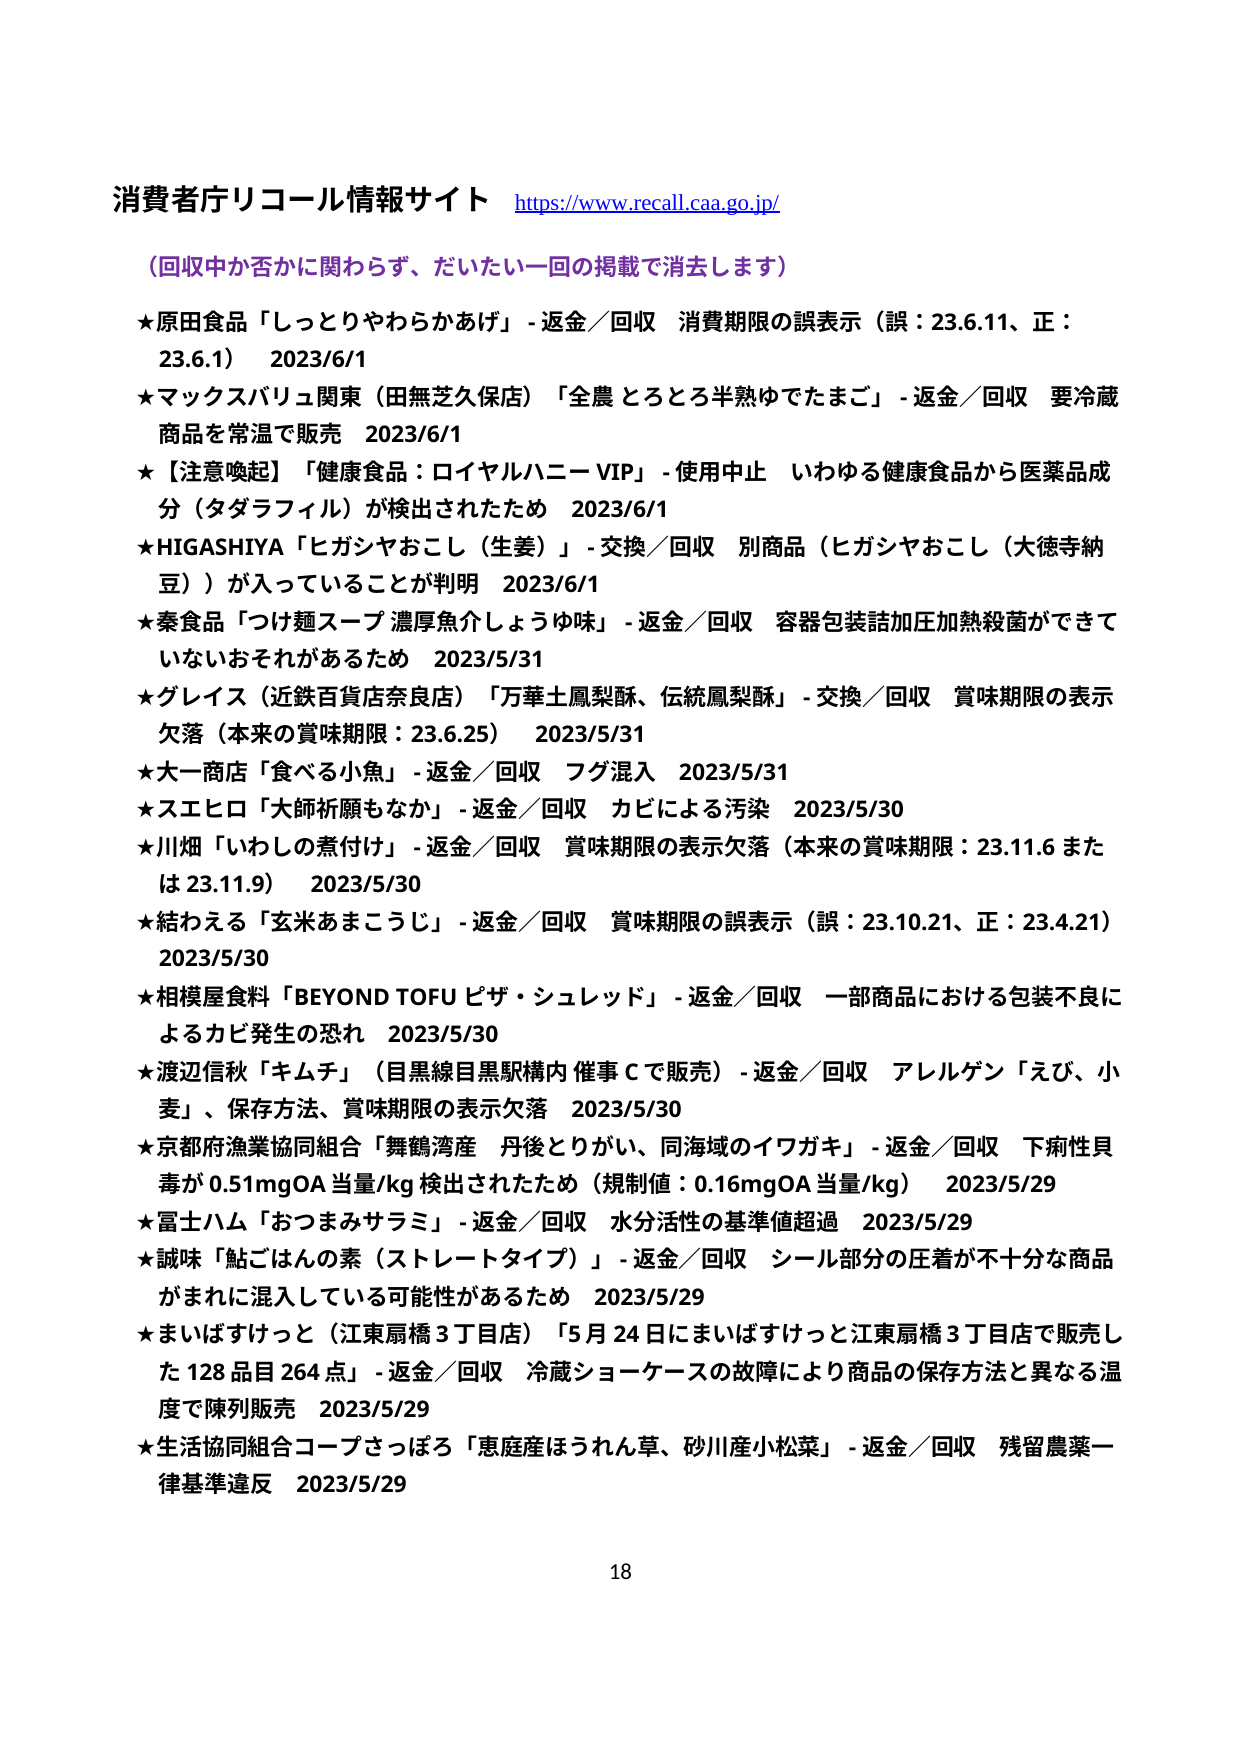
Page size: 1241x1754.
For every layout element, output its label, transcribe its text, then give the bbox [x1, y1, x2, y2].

text ★原田食品「しっとりやわらかあげ」 - 返金／回収 消費期限の誤表示（誤：23.6.11、正：23.6.1） 2023/6/1 [135, 301, 1128, 376]
text ★まいばすけっと（江東扇橋3丁目店）「5月24日にまいばすけっと江東扇橋3丁目店で販売した128品目264点」 - 返金／回収 冷蔵ショーケースの故障により商品の保存方法と異なる温度で陳列販売 2023/5/29 [135, 1314, 1128, 1426]
text ★グレイス（近鉄百貨店奈良店）「万華土鳳梨酥、伝統鳳梨酥」 - 交換／回収 賞味期限の表示欠落（本来の賞味期限：23.6.25） 2023/5/31 [135, 676, 1128, 751]
text ★大一商店「食べる小魚」 - 返金／回収 フグ混入 2023/5/31 [135, 751, 1128, 789]
text ★結わえる「玄米あまこうじ」 - 返金／回収 賞味期限の誤表示（誤：23.10.21、正：23.4.21） 2023/5/30 [135, 901, 1128, 976]
text ★相模屋食料「BEYOND TOFU ピザ・シュレッド」 - 返金／回収 一部商品における包装不良によるカビ発生の恐れ 2023/5/30 [135, 976, 1128, 1051]
text ★マックスバリュ関東（田無芝久保店）「全農 とろとろ半熟ゆでたまご」 - 返金／回収 要冷蔵商品を常温で販売 2023/6/1 [135, 376, 1128, 451]
text ★川畑「いわしの煮付け」 - 返金／回収 賞味期限の表示欠落（本来の賞味期限：23.11.6または23.11.9） 2023/5/30 [135, 826, 1128, 901]
text 消費者庁リコール情報サイト https://www.recall.caa.go.jp/ [112, 160, 1128, 235]
text ★冨士ハム「おつまみサラミ」 - 返金／回収 水分活性の基準値超過 2023/5/29 [135, 1201, 1128, 1239]
text ★【注意喚起】「健康食品：ロイヤルハニーVIP」 - 使用中止 いわゆる健康食品から医薬品成分（タダラフィル）が検出されたため 2023/6/1 [135, 451, 1128, 526]
text ★渡辺信秋「キムチ」（目黒線目黒駅構内 催事Cで販売） - 返金／回収 アレルゲン「えび、小麦」、保存方法、賞味期限の表示欠落 2023/5/30 [135, 1051, 1128, 1126]
text ★誠味「鮎ごはんの素（ストレートタイプ）」 - 返金／回収 シール部分の圧着が不十分な商品がまれに混入している可能性があるため 2023/5/29 [135, 1239, 1128, 1314]
text ★スエヒロ「大師祈願もなか」 - 返金／回収 カビによる汚染 2023/5/30 [135, 789, 1128, 826]
text ★HIGASHIYA「ヒガシヤおこし（生姜）」 - 交換／回収 別商品（ヒガシヤおこし（大徳寺納豆））が入っていることが判明 2023/6/1 [135, 526, 1128, 601]
text ★秦食品「つけ麺スープ 濃厚魚介しょうゆ味」 - 返金／回収 容器包装詰加圧加熱殺菌ができていないおそれがあるため 2023/5/31 [135, 601, 1128, 676]
text （回収中か否かに関わらず、だいたい一回の掲載で消去します） [112, 247, 1128, 285]
text ★生活協同組合コープさっぽろ「恵庭産ほうれん草、砂川産小松菜」 - 返金／回収 残留農薬一律基準違反 2023/5/29 [135, 1426, 1128, 1501]
text ★京都府漁業協同組合「舞鶴湾産 丹後とりがい、同海域のイワガキ」 - 返金／回収 下痢性貝毒が0.51mgOA当量/kg検出されたため（規制値：0.16mgOA当量/kg） 2023/5/29 [135, 1126, 1128, 1201]
